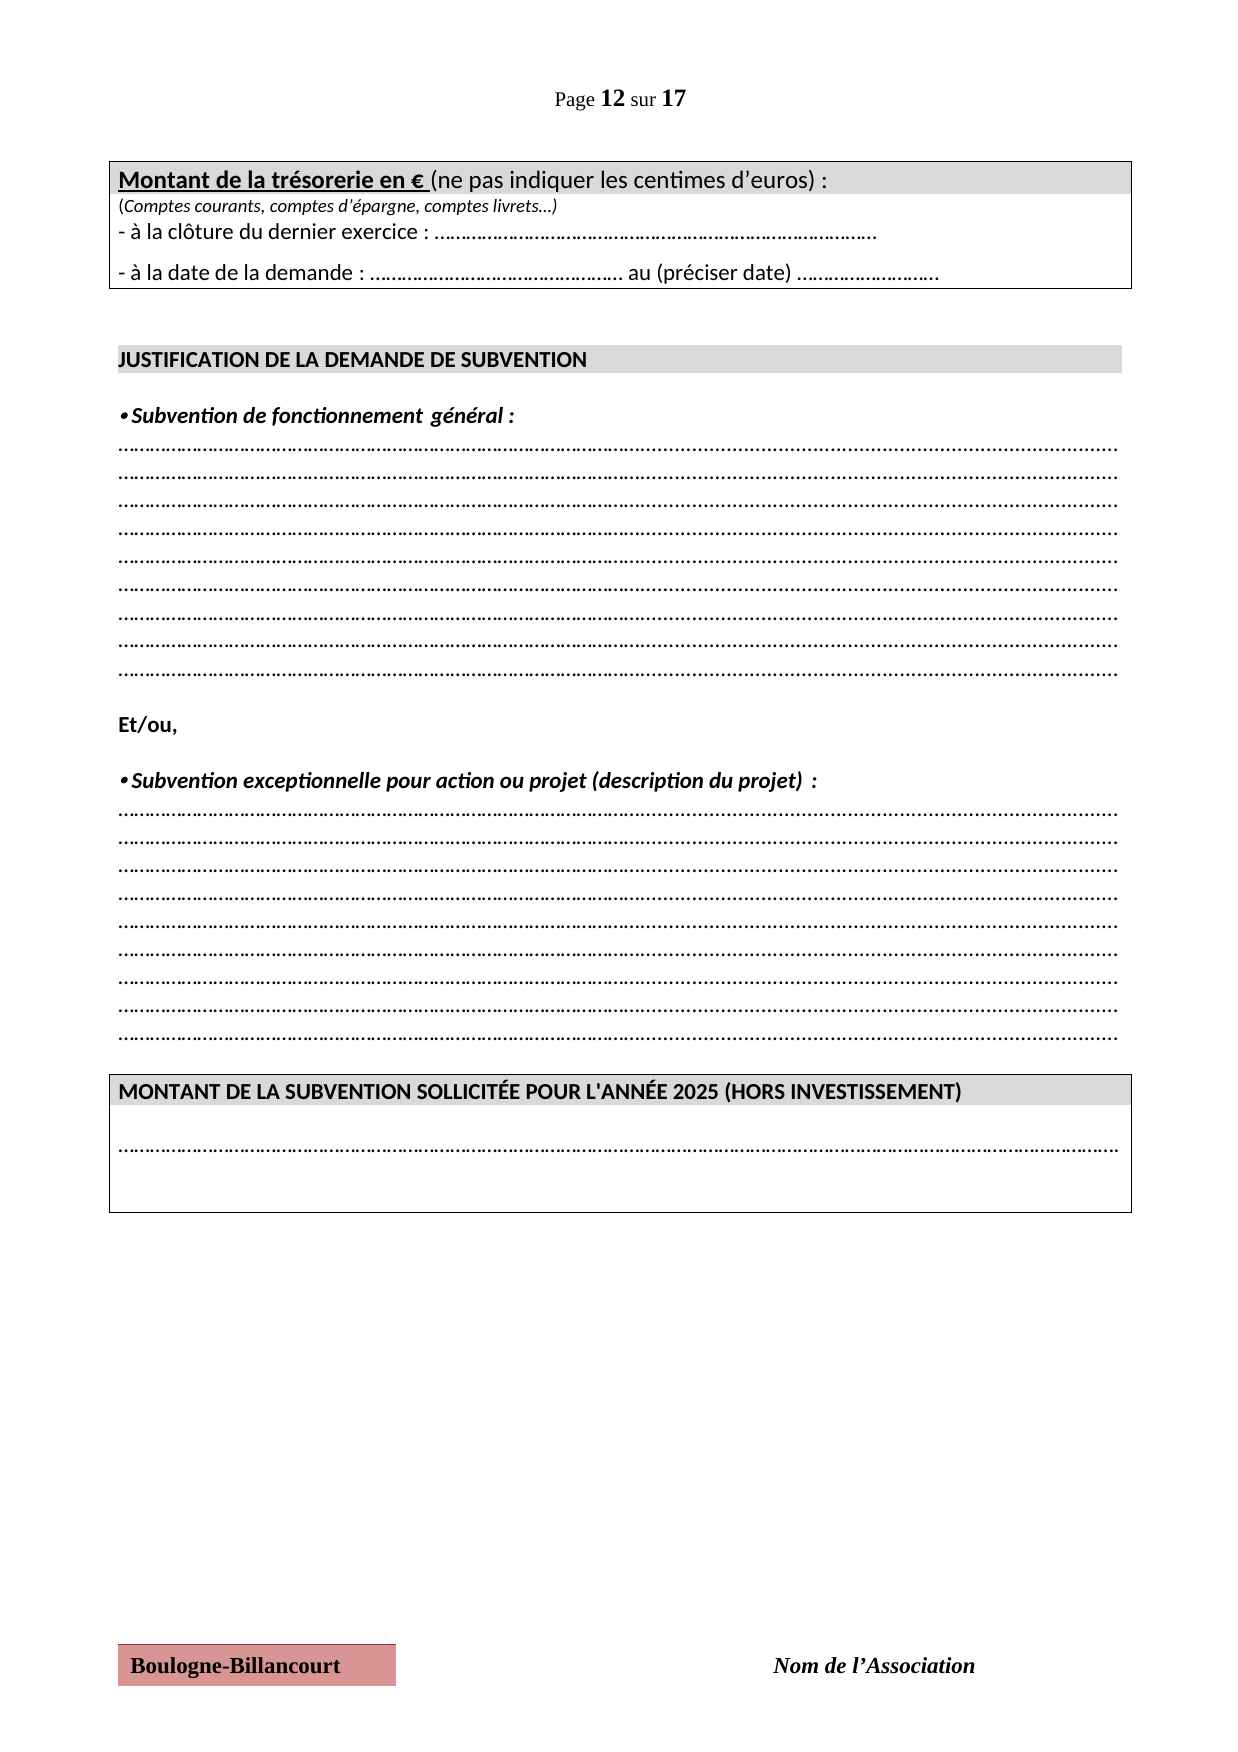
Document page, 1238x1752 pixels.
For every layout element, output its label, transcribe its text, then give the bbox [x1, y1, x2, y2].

text ………………………………………………………………………………………................................................................................... [118, 906, 1122, 934]
text ………………………………………………………………………………………................................................................................... [118, 457, 1122, 486]
text ………………………………………………………………………………………................................................................................... [118, 850, 1122, 878]
text montant de la subvention sollicitÉe pour l'année 2025 (hors investissement) [110, 1075, 1131, 1105]
text ………………………………………………………………………………………................................................................................... [118, 654, 1122, 682]
text ………………………………………………………………………………………................................................................................... [118, 569, 1122, 598]
text ………………………………………………………………………………………................................................................................... [118, 1018, 1122, 1046]
text Subvention de fonctionnement général : [118, 401, 1122, 429]
text JUSTIFICATION DE LA DEMANDE DE SUBVENTION [118, 345, 1122, 373]
text ………………………………………………………………………………………................................................................................... [118, 598, 1122, 626]
text ………………………………………………………………………………………………………………………………………………………………………. [118, 1131, 1122, 1158]
text ………………………………………………………………………………………................................................................................... [118, 486, 1122, 513]
text ………………………………………………………………………………………................................................................................... [118, 962, 1122, 990]
text ………………………………………………………………………………………................................................................................... [118, 794, 1122, 822]
text ………………………………………………………………………………………................................................................................... [118, 878, 1122, 906]
text ………………………………………………………………………………………................................................................................... [118, 513, 1122, 542]
text - à la date de la demande : ………………………………………… au (préciser date) ……………………… [110, 255, 1131, 288]
text - à la clôture du dernier exercice : ………………………………………………………………………… [118, 217, 1122, 246]
text Montant de la trésorerie en € (ne pas indiquer les centimes d’euros) : [110, 162, 1131, 194]
text Et/ou, [118, 710, 1122, 738]
text (Comptes courants, comptes d’épargne, comptes livrets…) [118, 194, 1122, 217]
text ………………………………………………………………………………………................................................................................... [118, 542, 1122, 569]
text ………………………………………………………………………………………................................................................................... [118, 626, 1122, 654]
text ………………………………………………………………………………………................................................................................... [118, 934, 1122, 962]
text Subvention exceptionnelle pour action ou projet (description du projet) : [118, 766, 1122, 794]
text ………………………………………………………………………………………................................................................................... [118, 822, 1122, 850]
text ………………………………………………………………………………………................................................................................... [118, 429, 1122, 457]
text ………………………………………………………………………………………................................................................................... [118, 990, 1122, 1018]
